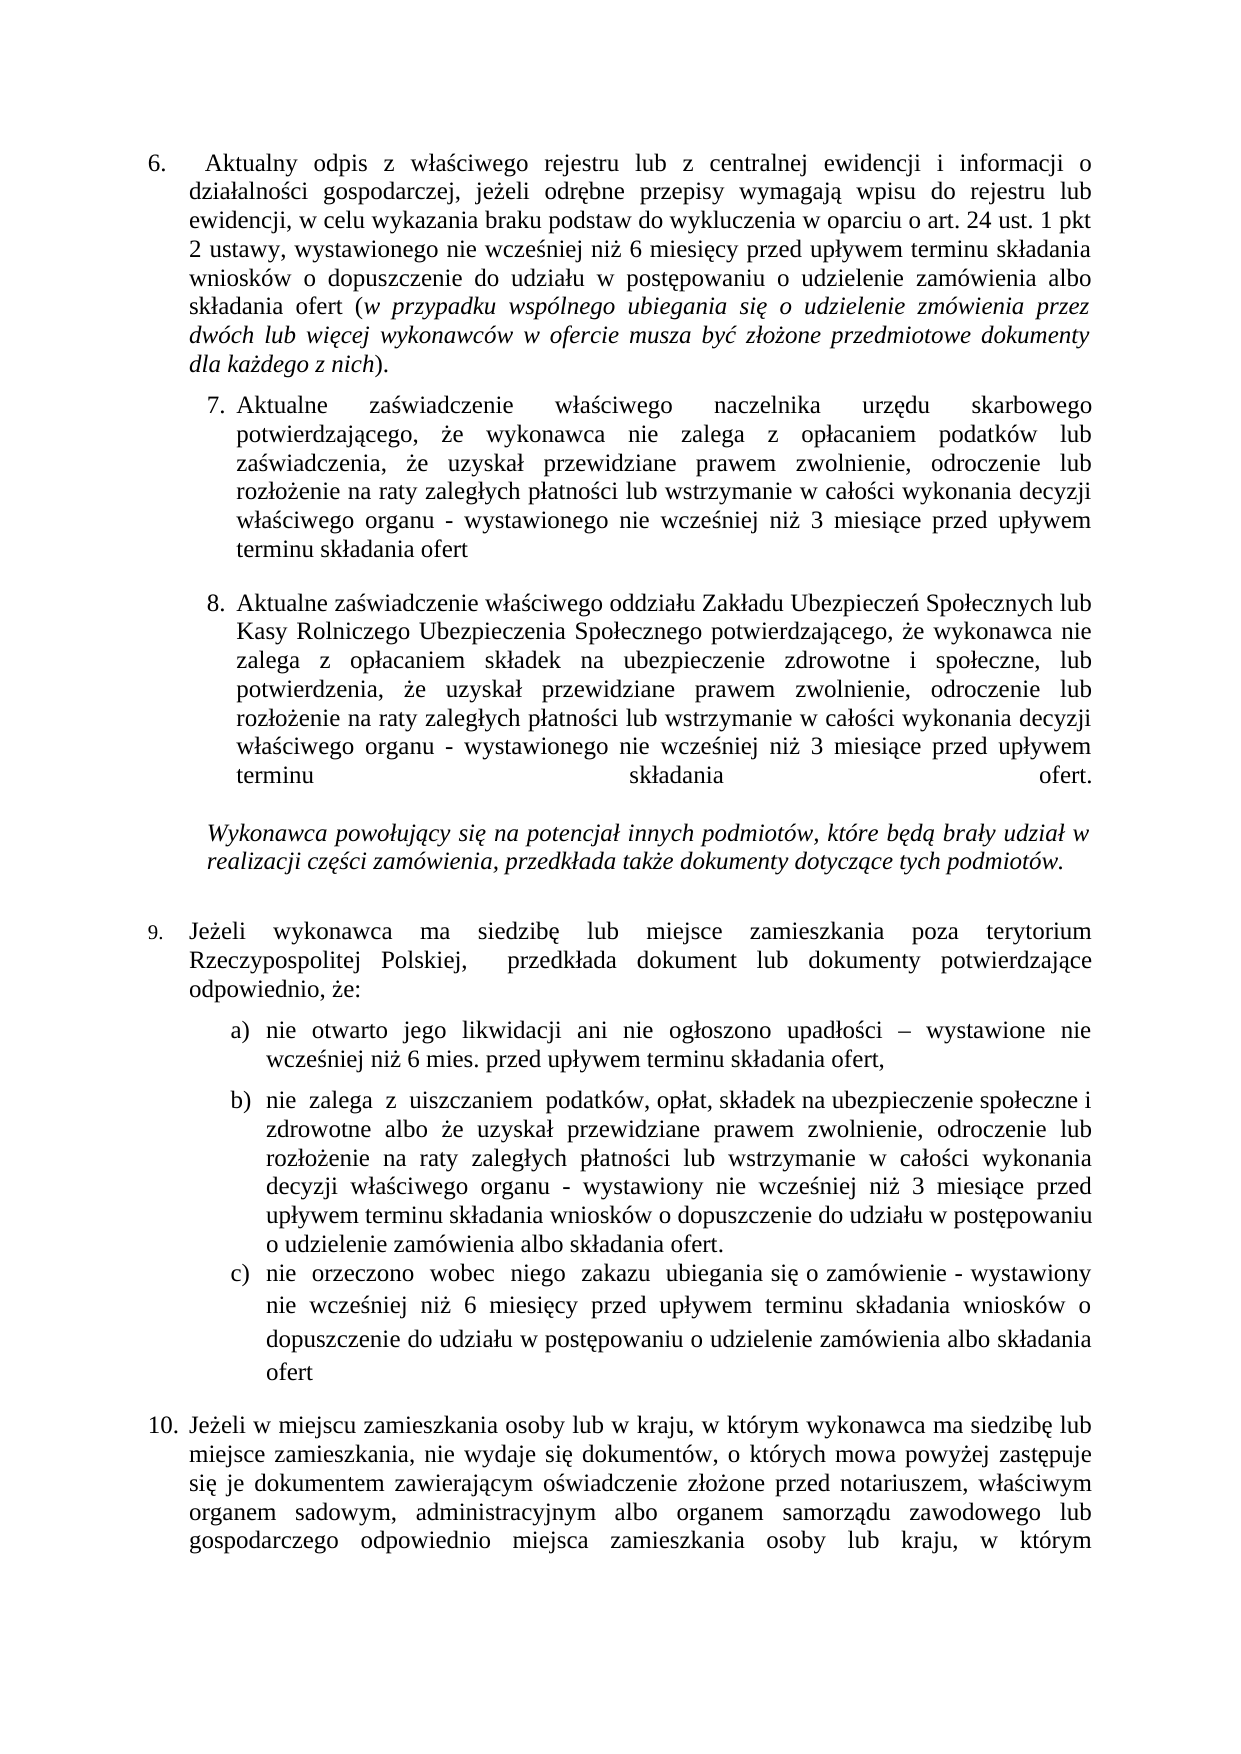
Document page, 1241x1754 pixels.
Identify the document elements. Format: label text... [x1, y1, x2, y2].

list nie otwarto jego likwidacji ani nie ogłoszono upadłości – wystawione nie wcześniej niż 6 mies. przed upływem terminu składania ofert, [230, 1015, 1093, 1073]
list Aktualne zaświadczenie właściwego oddziału Zakładu Ubezpieczeń Społecznych lub Kasy Rolniczego Ubezpieczenia Społecznego potwierdzającego, że wykonawca nie zalega z opłacaniem składek na ubezpieczenie zdrowotne i społeczne, lub potwierdzenia, że uzyskał przewidziane prawem zwolnienie, odroczenie lub rozłożenie na raty zaległych płatności lub wstrzymanie w całości wykonania decyzji właściwego organu - wystawionego nie wcześniej niż 3 miesiące przed upływem terminu składania ofert. [207, 588, 1093, 818]
list Jeżeli wykonawca ma siedzibę lub miejsce zamieszkania poza terytorium Rzeczypospolitej Polskiej, przedkłada dokument lub dokumenty potwierdzające odpowiednio, że: [148, 916, 1093, 1003]
list nie orzeczono wobec niego zakazu ubiegania się o zamówienie - wystawiony nie wcześniej niż 6 miesięcy przed upływem terminu składania wniosków o dopuszczenie do udziału w postępowaniu o udzielenie zamówienia albo składania ofert [230, 1258, 1093, 1385]
list Aktualny odpis z właściwego rejestru lub z centralnej ewidencji i informacji o działalności gospodarczej, jeżeli odrębne przepisy wymagają wpisu do rejestru lub ewidencji, w celu wykazania braku podstaw do wykluczenia w oparciu o art. 24 ust. 1 pkt 2 ustawy, wystawionego nie wcześniej niż 6 miesięcy przed upływem terminu składania wniosków o dopuszczenie do udziału w postępowaniu o udzielenie zamówienia albo składania ofert (w przypadku wspólnego ubiegania się o udzielenie zmówienia przez dwóch lub więcej wykonawców w ofercie musza być złożone przedmiotowe dokumenty dla każdego z nich). [148, 148, 1093, 378]
text Wykonawca powołujący się na potencjał innych podmiotów, które będą brały udział w realizacji części zamówienia, przedkłada także dokumenty dotyczące tych podmiotów. [207, 818, 1093, 875]
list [148, 1411, 1093, 1554]
list Aktualne zaświadczenie właściwego naczelnika urzędu skarbowego potwierdzającego, że wykonawca nie zalega z opłacaniem podatków lub zaświadczenia, że uzyskał przewidziane prawem zwolnienie, odroczenie lub rozłożenie na raty zaległych płatności lub wstrzymanie w całości wykonania decyzji właściwego organu - wystawionego nie wcześniej niż 3 miesiące przed upływem terminu składania ofert [207, 390, 1093, 563]
list nie zalega z uiszczaniem podatków, opłat, składek na ubezpieczenie społeczne i zdrowotne albo że uzyskał przewidziane prawem zwolnienie, odroczenie lub rozłożenie na raty zaległych płatności lub wstrzymanie w całości wykonania decyzji właściwego organu - wystawiony nie wcześniej niż 3 miesiące przed upływem terminu składania wniosków o dopuszczenie do udziału w postępowaniu o udzielenie zamówienia albo składania ofert. [230, 1085, 1093, 1258]
